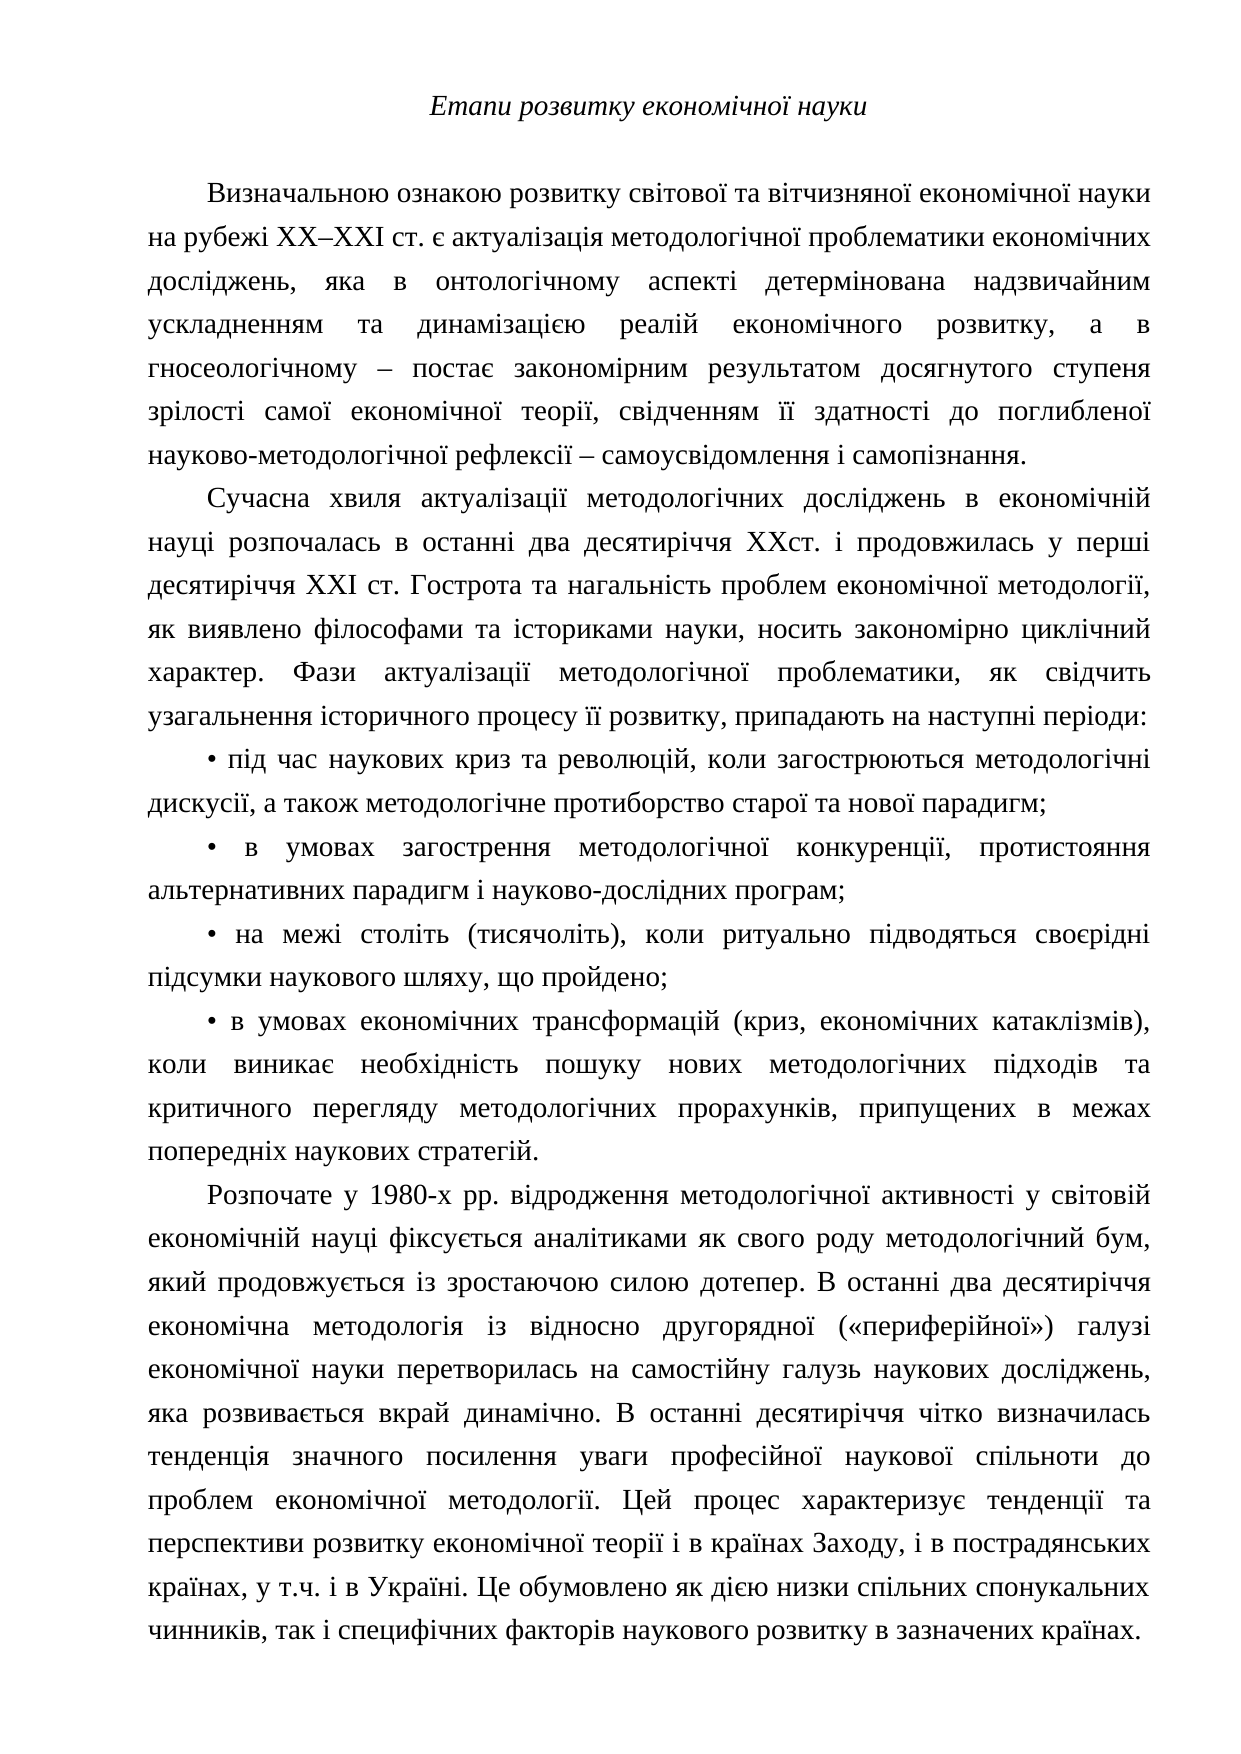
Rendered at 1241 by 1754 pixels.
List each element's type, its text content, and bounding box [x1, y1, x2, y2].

text Етапи розвитку економічної науки [148, 88, 1152, 122]
text • на межі століть (тисячоліть), коли ритуально підводяться своєрідні підсумки наукового шляху, що пройдено; [148, 916, 1152, 993]
text • під час наукових криз та революцій, коли загострюються методологічні дискусії, а також методологічне протиборство старої та нової парадигм; [148, 742, 1152, 819]
text Визначальною ознакою розвитку світової та вітчизняної економічної науки на рубежі ХХ–ХХІ ст. є актуалізація методологічної проблематики економічних досліджень, яка в онтологічному аспекті детермінована надзвичайним ускладненням та динамізацією реалій економічного розвитку, а в гносеологічному – постає закономірним результатом досягнутого ступеня зрілості самої економічної теорії, свідченням її здатності до поглибленої науково-методологічної рефлексії – самоусвідомлення і самопізнання. [148, 176, 1152, 470]
text • в умовах економічних трансформацій (криз, економічних катаклізмів), коли виникає необхідність пошуку нових методологічних підходів та критичного перегляду методологічних прорахунків, припущених в межах попередніх наукових стратегій. [148, 1003, 1152, 1167]
text • в умовах загострення методологічної конкуренції, протистояння альтернативних парадигм і науково-дослідних програм; [148, 829, 1152, 906]
text Розпочате у 1980-х рр. відродження методологічної активності у світовій економічній науці фіксується аналітиками як свого роду методологічний бум, який продовжується із зростаючою силою дотепер. В останні два десятиріччя економічна методологія із відносно другорядної («периферійної») галузі економічної науки перетворилась на самостійну галузь наукових досліджень, яка розвивається вкрай динамічно. В останні десятиріччя чітко визначилась тенденція значного посилення уваги професійної наукової спільноти до проблем економічної методології. Цей процес характеризує тенденції та перспективи розвитку економічної теорії і в країнах Заходу, і в пострадянських країнах, у т.ч. і в Україні. Це обумовлено як дією низки спільних спонукальних чинників, так і специфічних факторів наукового розвитку в зазначених країнах. [148, 1177, 1152, 1646]
text Сучасна хвиля актуалізації методологічних досліджень в економічній науці розпочалась в останні два десятиріччя ХХст. і продовжилась у перші десятиріччя ХХІ ст. Гострота та нагальність проблем економічної методології, як виявлено філософами та істориками науки, носить закономірно циклічний характер. Фази актуалізації методологічної проблематики, як свідчить узагальнення історичного процесу її розвитку, припадають на наступні періоди: [148, 480, 1152, 732]
